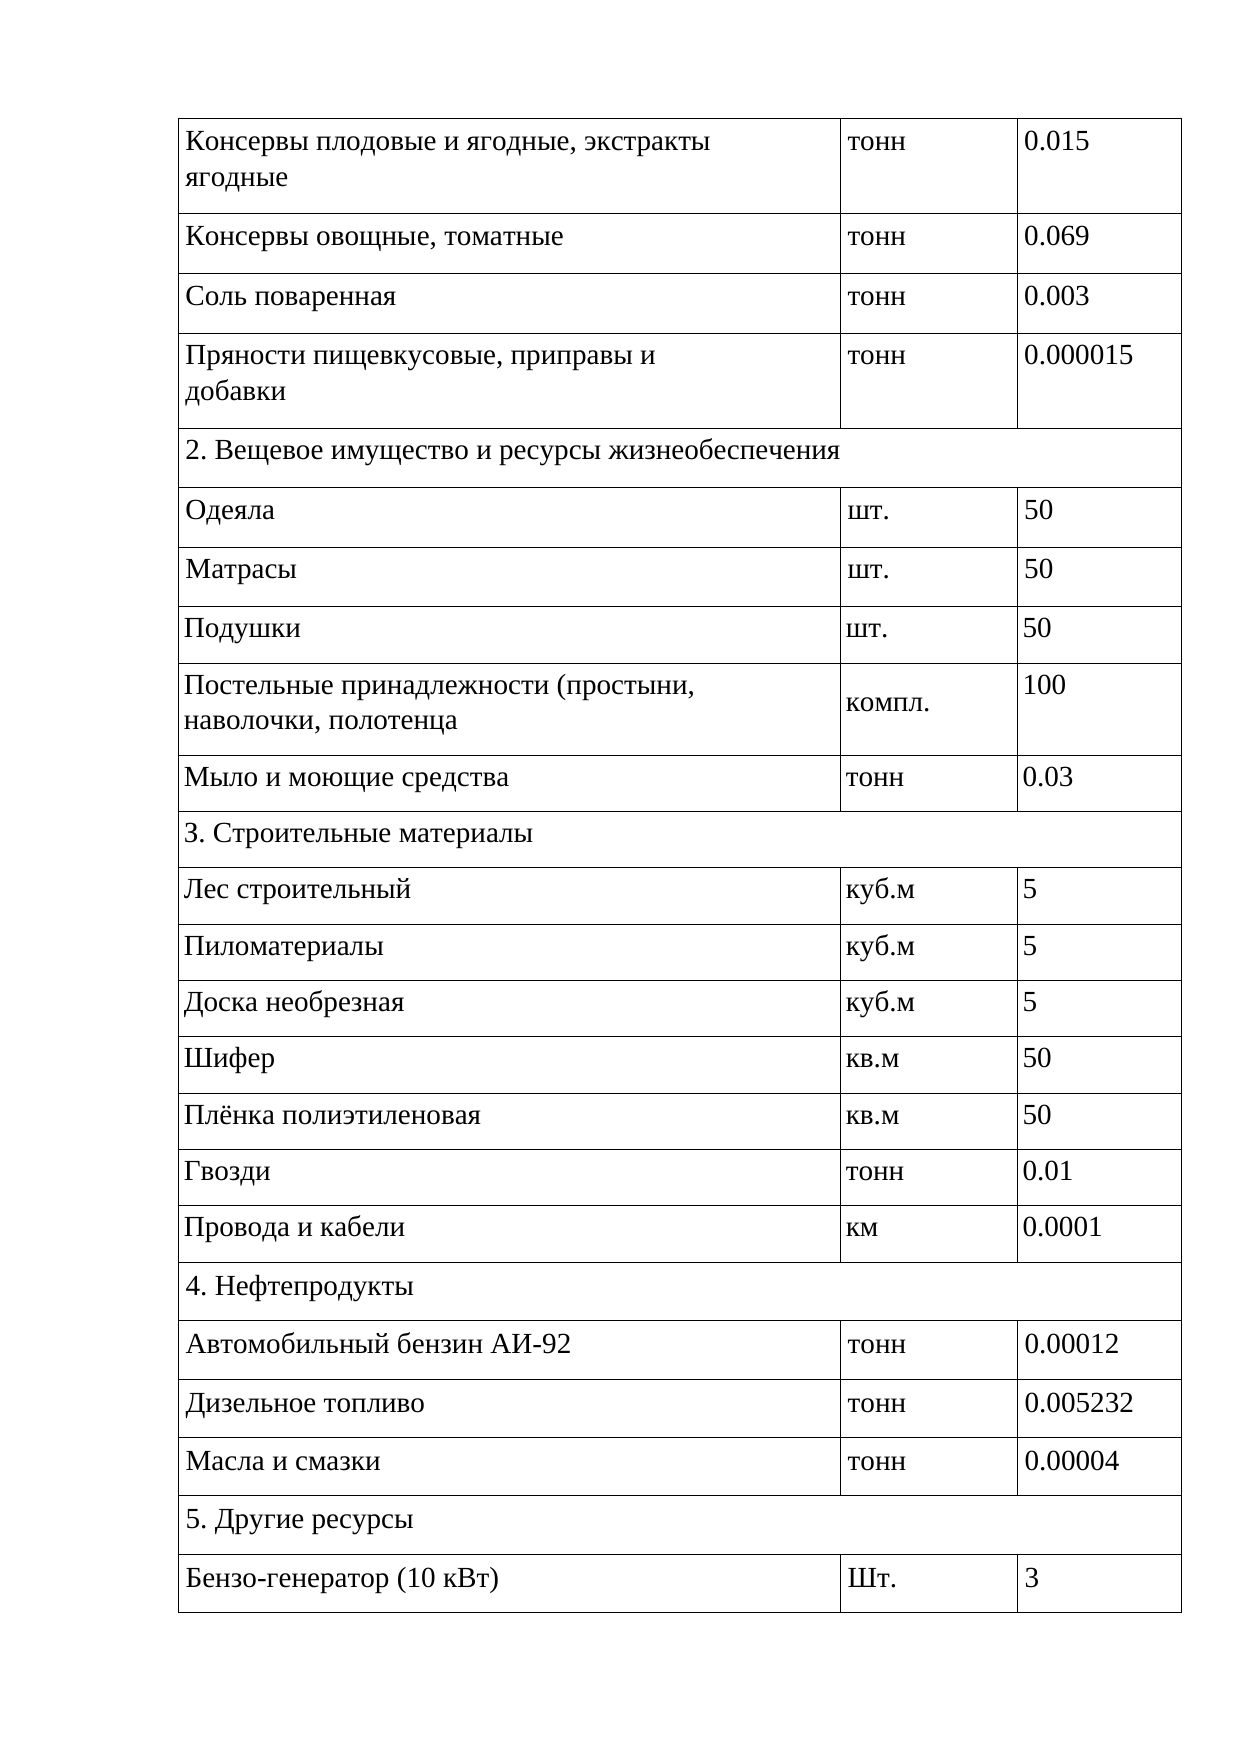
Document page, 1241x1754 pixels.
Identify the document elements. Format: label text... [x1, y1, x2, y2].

table_cell 0.000015 [1018, 334, 1181, 427]
table_cell 5. Другие ресурсы [179, 1496, 1017, 1554]
table_cell Консервы овощные, томатные [179, 214, 759, 273]
table_cell Шт. [841, 1555, 1017, 1612]
table_cell [759, 274, 840, 332]
table_cell 50 [1018, 607, 1181, 663]
table_cell 100 [1018, 664, 1181, 754]
table_cell 50 [1018, 1037, 1181, 1093]
table_cell Пиломатериалы [179, 925, 840, 980]
table_cell Мыло и моющие средства [179, 756, 840, 811]
table_cell шт. [841, 488, 1017, 547]
table_cell 0.00004 [1018, 1438, 1181, 1495]
table_cell 0.01 [1018, 1150, 1181, 1205]
table_cell Бензо-генератор (10 кВт) [179, 1555, 840, 1612]
table_cell компл. [841, 664, 1017, 754]
table_cell тонн [841, 119, 1017, 213]
table_cell 50 [1018, 488, 1181, 547]
table_cell [1017, 1496, 1181, 1554]
table_cell [759, 214, 840, 273]
table_cell куб.м [841, 981, 1017, 1036]
table_cell шт. [841, 548, 1017, 606]
table_cell 0.069 [1018, 214, 1181, 273]
table_cell тонн [841, 1438, 1017, 1495]
table_cell тонн [841, 1321, 1017, 1378]
table_cell тонн [841, 756, 1017, 811]
table_cell Доска необрезная [179, 981, 840, 1036]
table_cell Пряности пищевкусовые, приправы и добавки [179, 334, 759, 427]
table_cell З. Строительные материалы [179, 812, 1181, 867]
table_cell тонн [841, 334, 1017, 427]
table_cell 50 [1018, 1094, 1181, 1149]
table_cell Провода и кабели [179, 1206, 840, 1262]
table_cell 5 [1018, 925, 1181, 980]
table_cell 50 [1018, 548, 1181, 606]
table_cell Дизельное топливо [179, 1380, 840, 1437]
table_cell Гвозди [179, 1150, 840, 1205]
table_cell Подушки [179, 607, 840, 663]
table_cell шт. [841, 607, 1017, 663]
table_cell 0.003 [1018, 274, 1181, 332]
table_cell 0.005232 [1018, 1380, 1181, 1437]
table_cell Соль поваренная [179, 274, 759, 332]
table_cell куб.м [841, 868, 1017, 923]
table_cell 0.03 [1018, 756, 1181, 811]
table_cell куб.м [841, 925, 1017, 980]
table_cell км [841, 1206, 1017, 1262]
table_cell 0.015 [1018, 119, 1181, 213]
table_cell Матрасы [179, 548, 840, 606]
table_cell 0.00012 [1018, 1321, 1181, 1378]
table_cell Постельные принадлежности (простыни, наволочки, полотенца [179, 664, 840, 754]
table_cell Консервы плодовые и ягодные, экстракты ягодные [179, 119, 759, 213]
table_cell 2. Вещевое имущество и ресурсы жизнеобеспечения [179, 429, 1181, 487]
table_cell Шифер [179, 1037, 840, 1093]
table_cell [759, 334, 840, 427]
table_cell Автомобильный бензин АИ-92 [179, 1321, 840, 1378]
table_cell тонн [841, 1380, 1017, 1437]
table_cell [759, 119, 840, 213]
table_cell 3 [1018, 1555, 1181, 1612]
table_cell кв.м [841, 1037, 1017, 1093]
table_cell Лес строительный [179, 868, 840, 923]
table_cell Масла и смазки [179, 1438, 840, 1495]
table_cell 5 [1018, 868, 1181, 923]
table_cell кв.м [841, 1094, 1017, 1149]
table_cell тонн [841, 274, 1017, 332]
table_cell тонн [841, 1150, 1017, 1205]
table_cell тонн [841, 214, 1017, 273]
table_cell [1017, 1263, 1181, 1320]
table_cell Одеяла [179, 488, 840, 547]
table_cell 4. Нефтепродукты [179, 1263, 1017, 1320]
table_cell 0.0001 [1018, 1206, 1181, 1262]
table_cell Плёнка полиэтиленовая [179, 1094, 840, 1149]
table_cell 5 [1018, 981, 1181, 1036]
